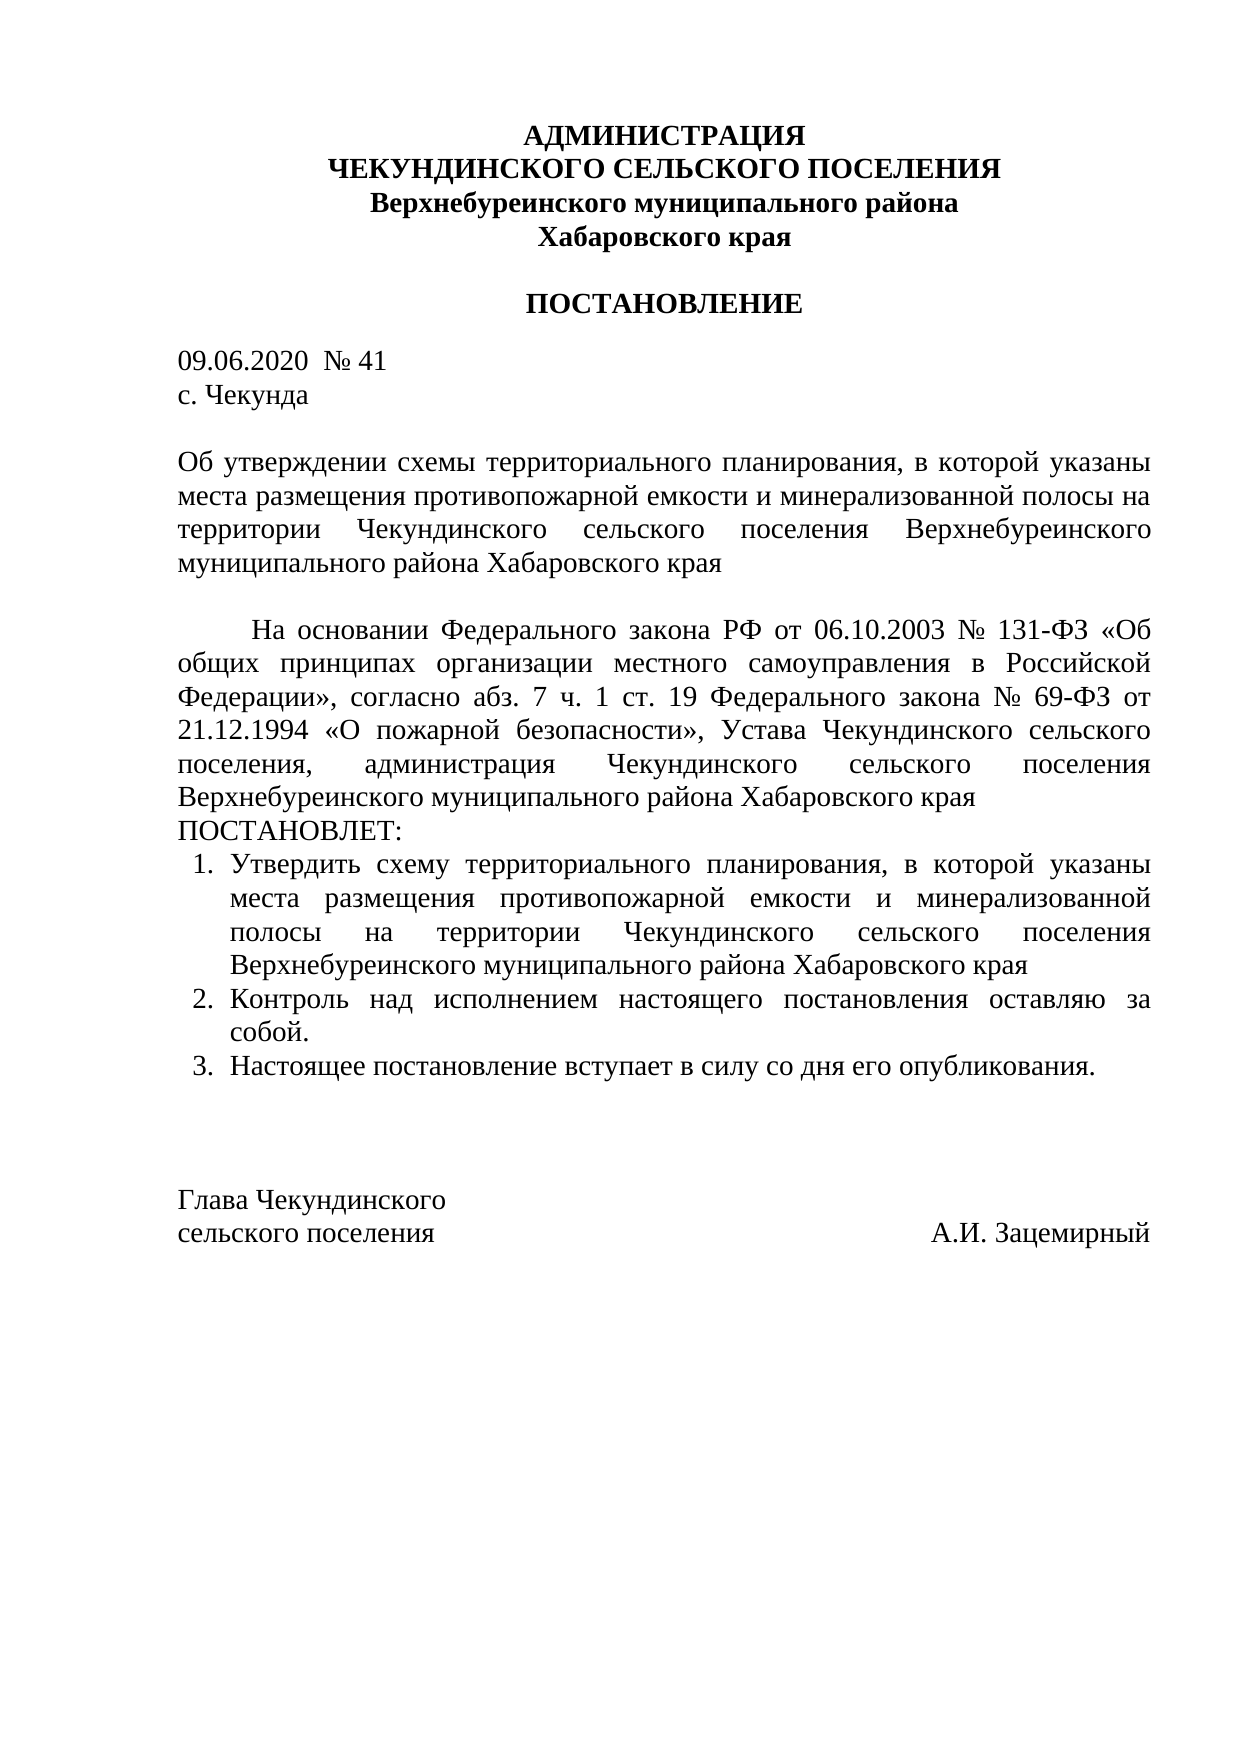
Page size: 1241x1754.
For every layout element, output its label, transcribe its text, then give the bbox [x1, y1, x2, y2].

list Контроль над исполнением настоящего постановления оставляю за собой. [192, 981, 1152, 1048]
text с. Чекунда [177, 377, 1152, 411]
text сельского поселения А.И. Зацемирный [177, 1216, 1152, 1249]
text Хабаровского края [177, 219, 1152, 252]
text Об утверждении схемы территориального планирования, в которой указаны места размещения противопожарной емкости и минерализованной полосы на территории Чекундинского сельского поселения Верхнебуреинского муниципального района Хабаровского края [177, 444, 1152, 578]
text Чекундинского сельского поселения [177, 152, 1152, 185]
text Глава Чекундинского [177, 1182, 1152, 1216]
list Утвердить схему территориального планирования, в которой указаны места размещения противопожарной емкости и минерализованной полосы на территории Чекундинского сельского поселения Верхнебуреинского муниципального района Хабаровского края [192, 847, 1152, 981]
text ПОСТАНОВЛЕТ: [177, 813, 1152, 847]
text АДМИНИСТРАЦИЯ [177, 118, 1152, 152]
text 09.06.2020 № 41 [177, 343, 1152, 377]
list Настоящее постановление вступает в силу со дня его опубликования. [192, 1048, 1152, 1081]
text На основании Федерального закона РФ от 06.10.2003 № 131-ФЗ «Об общих принципах организации местного самоуправления в Российской Федерации», согласно абз. 7 ч. 1 ст. 19 Федерального закона № 69-ФЗ от 21.12.1994 «О пожарной безопасности», Устава Чекундинского сельского поселения, администрация Чекундинского сельского поселения Верхнебуреинского муниципального района Хабаровского края [177, 612, 1152, 813]
text Верхнебуреинского муниципального района [177, 185, 1152, 219]
text ПОСТАНОВЛЕНИЕ [177, 286, 1152, 319]
